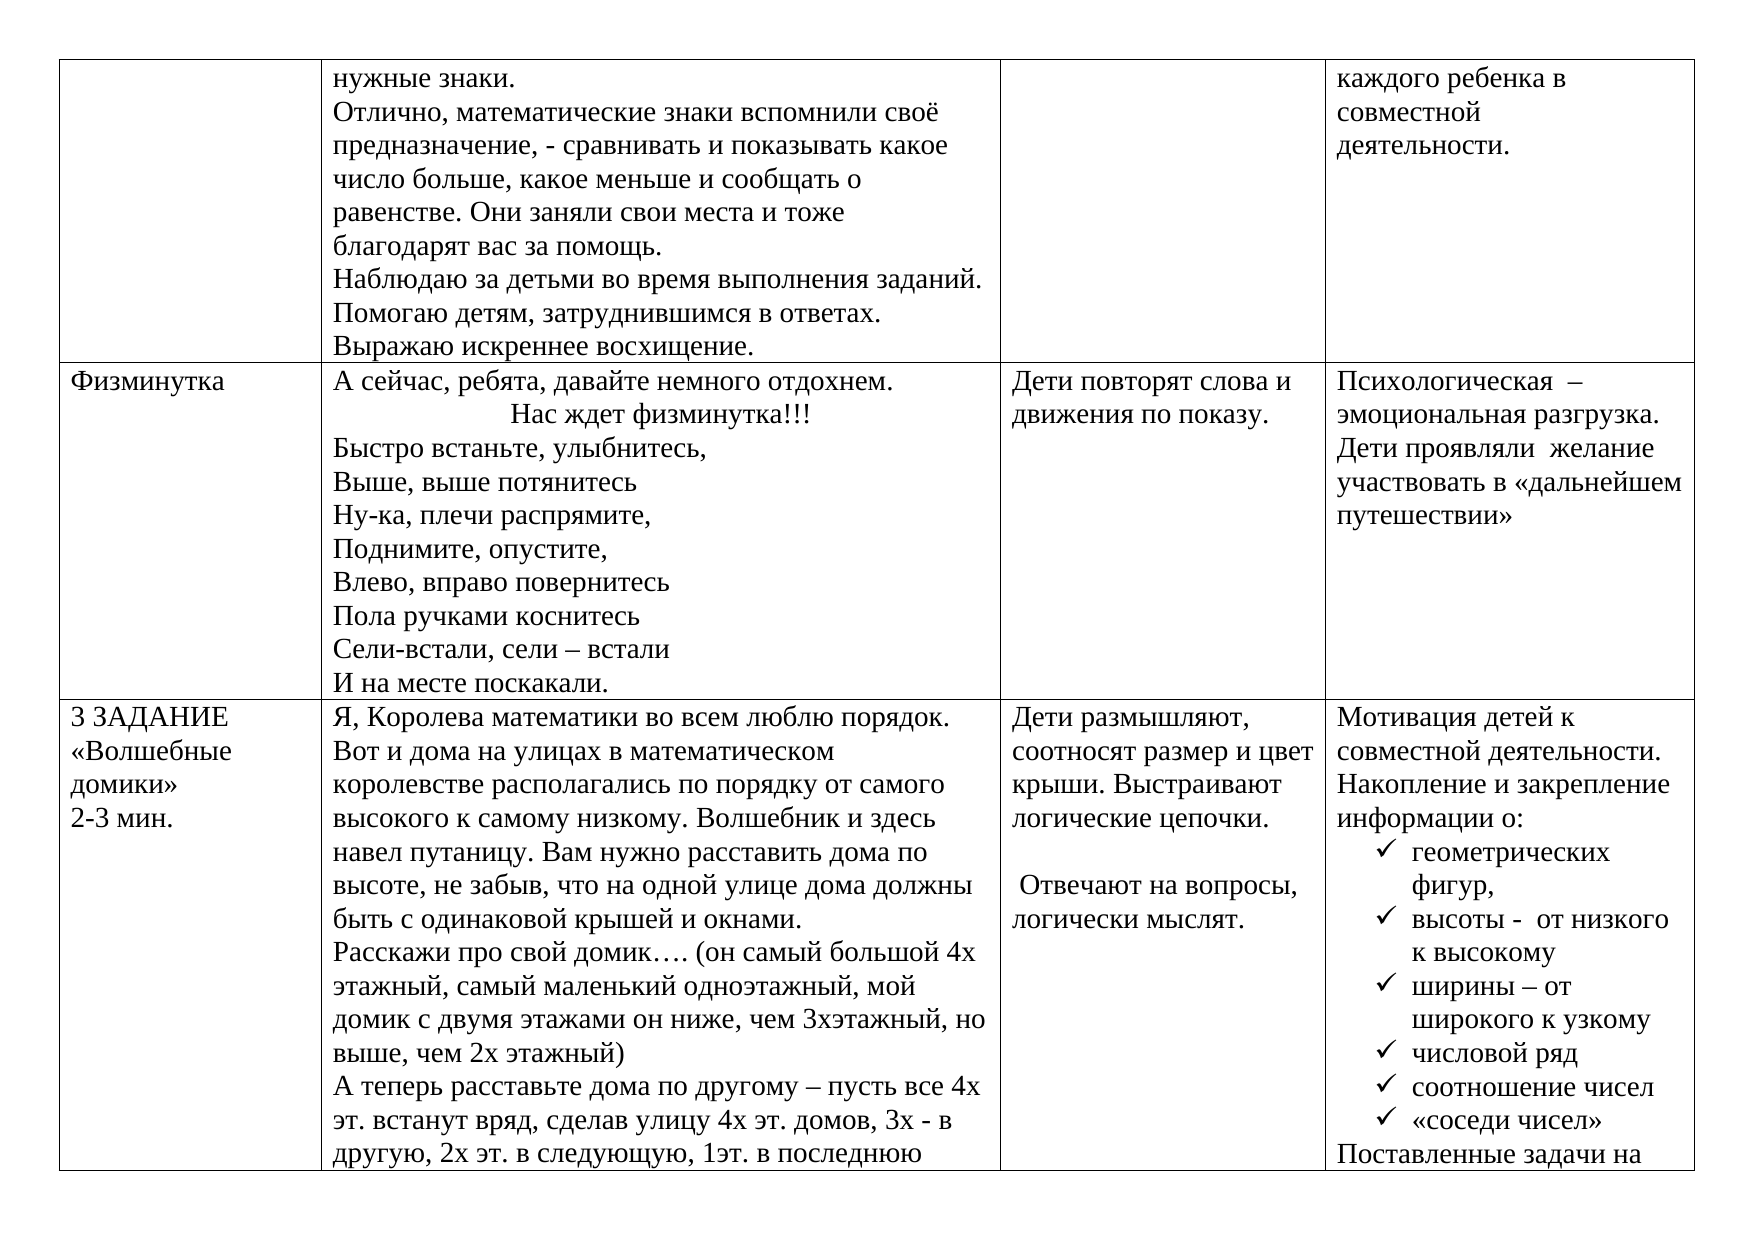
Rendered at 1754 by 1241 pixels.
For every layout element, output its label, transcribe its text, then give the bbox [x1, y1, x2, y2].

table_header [1001, 60, 1325, 362]
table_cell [1001, 700, 1325, 1170]
table_cell Физминутка [60, 363, 321, 698]
table_header [60, 60, 321, 362]
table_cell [60, 700, 321, 1170]
table_cell Психологическая – эмоциональная разгрузка. Дети проявляли желание участвовать в «дальнейшем путешествии» [1326, 363, 1694, 698]
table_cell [1326, 700, 1694, 1170]
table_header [1326, 60, 1694, 362]
table_cell Дети повторят слова и движения по показу. [1001, 363, 1325, 698]
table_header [322, 60, 1000, 362]
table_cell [322, 700, 1000, 1170]
table_cell А сейчас, ребята, давайте немного отдохнем. Нас ждет физминутка!!! Быстро встаньте, улыбнитесь, Выше, выше потянитесь Ну-ка, плечи распрямите, Поднимите, опустите, Влево, вправо повернитесь Пола ручками коснитесь Сели-встали, сели – встали И на месте поскакали. [322, 363, 1000, 698]
